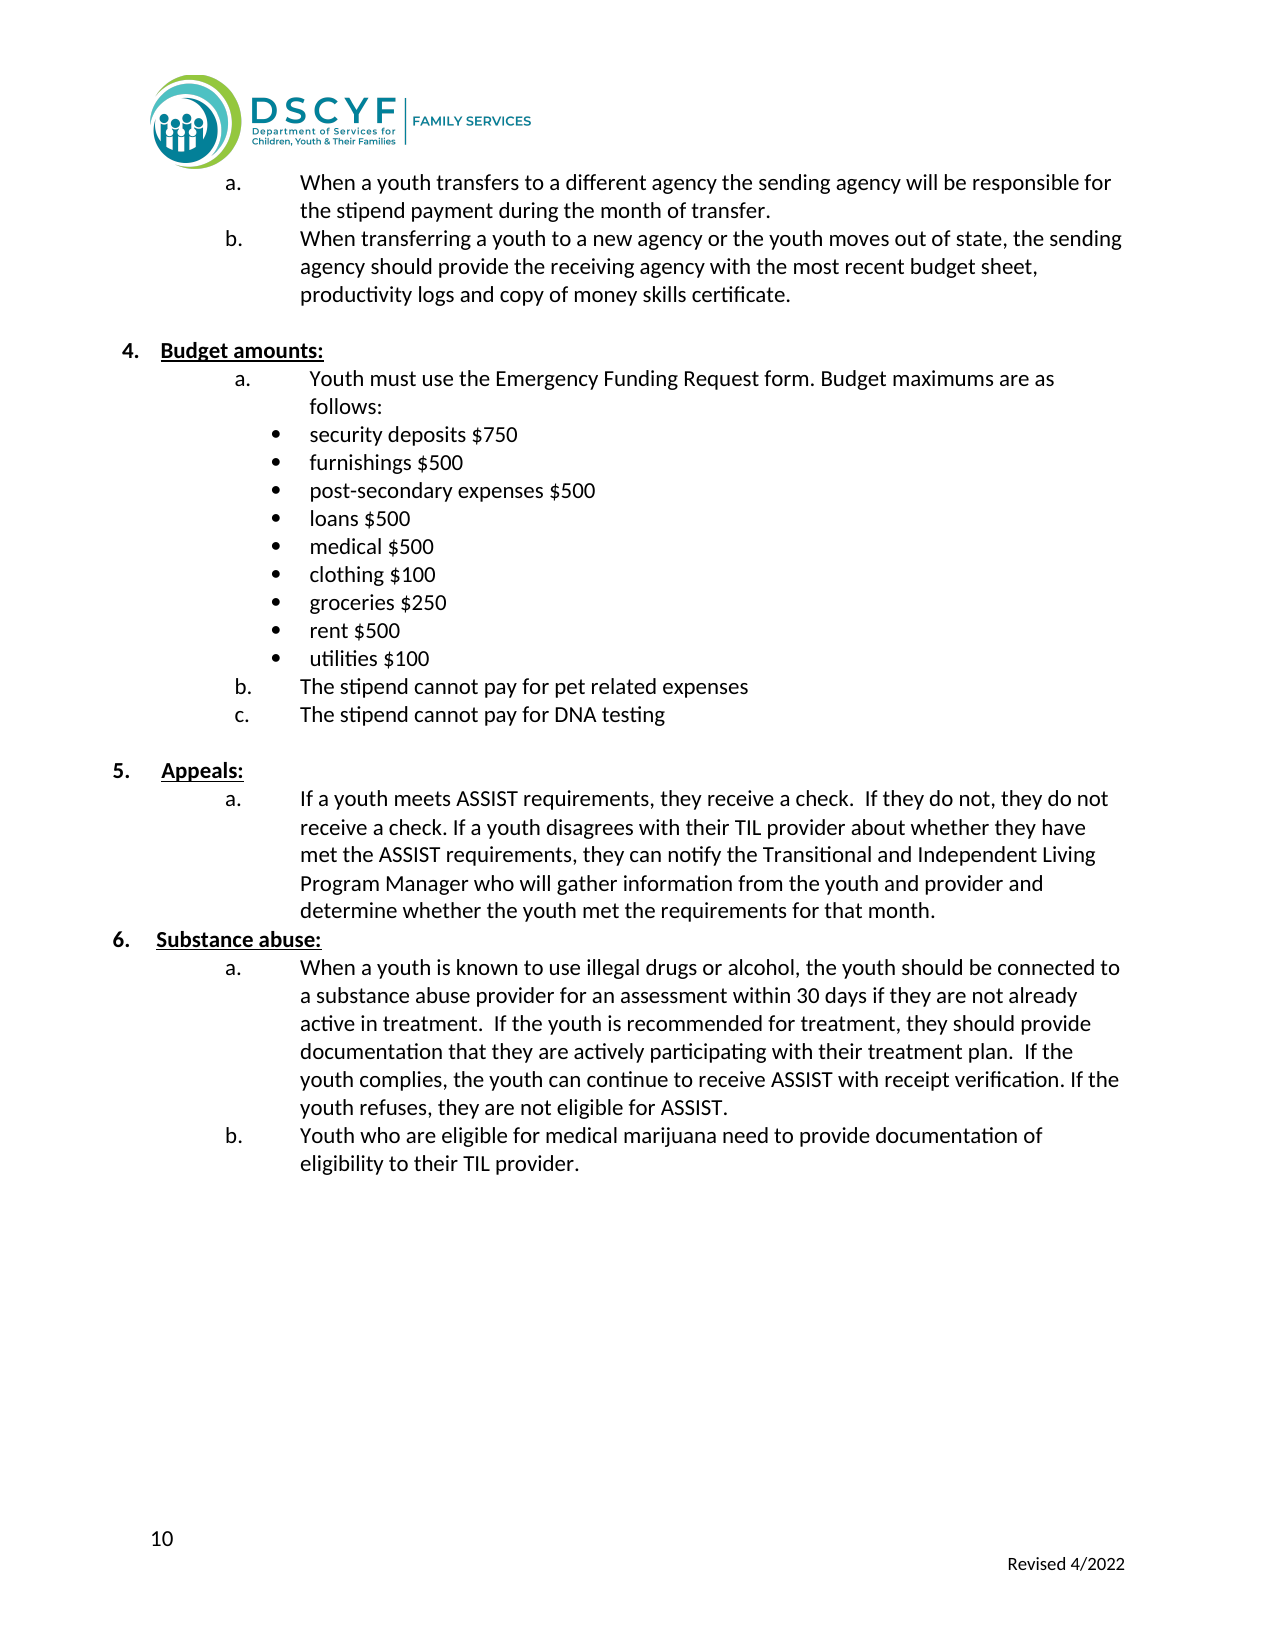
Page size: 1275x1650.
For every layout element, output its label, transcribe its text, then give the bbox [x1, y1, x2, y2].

text 6. Substance abuse: [112, 925, 1125, 953]
list When transferring a youth to a new agency or the youth moves out of state, the sending agency should provide the receiving agency with the most recent budget sheet, productivity logs and copy of money skills certificate. [225, 224, 1125, 308]
list Youth who are eligible for medical marijuana need to provide documentation of eligibility to their TIL provider. [225, 1121, 1125, 1177]
list clothing $100 [272, 560, 1125, 588]
text 5. Appeals: [112, 757, 1125, 784]
list utilities $100 [272, 644, 1125, 672]
list loans $500 [272, 504, 1125, 532]
list If a youth meets ASSIST requirements, they receive a check. If they do not, they do not receive a check. If a youth disagrees with their TIL provider about whether they have met the ASSIST requirements, they can notify the Transitional and Independent Living Program Manager who will gather information from the youth and provider and determine whether the youth met the requirements for that month. [225, 784, 1125, 925]
list Youth must use the Emergency Funding Request form. Budget maximums are as follows: [234, 364, 1125, 420]
list furnishings $500 [272, 448, 1125, 476]
picture [150, 75, 536, 169]
list groceries $250 [272, 588, 1125, 616]
list rent $500 [272, 616, 1125, 644]
text 4. Budget amounts: [122, 336, 1125, 364]
list When a youth is known to use illegal drugs or alcohol, the youth should be connected to a substance abuse provider for an assessment within 30 days if they are not already active in treatment. If the youth is recommended for treatment, they should provide documentation that they are actively participating with their treatment plan. If the youth complies, the youth can continue to receive ASSIST with receipt verification. If the youth refuses, they are not eligible for ASSIST. [225, 953, 1125, 1121]
list The stipend cannot pay for DNA testing [234, 701, 1125, 728]
list security deposits $750 [272, 420, 1125, 448]
list When a youth transfers to a different agency the sending agency will be responsible for the stipend payment during the month of transfer. [225, 168, 1125, 224]
list The stipend cannot pay for pet related expenses [234, 672, 1125, 701]
list medical $500 [272, 532, 1125, 560]
list post-secondary expenses $500 [272, 476, 1125, 504]
